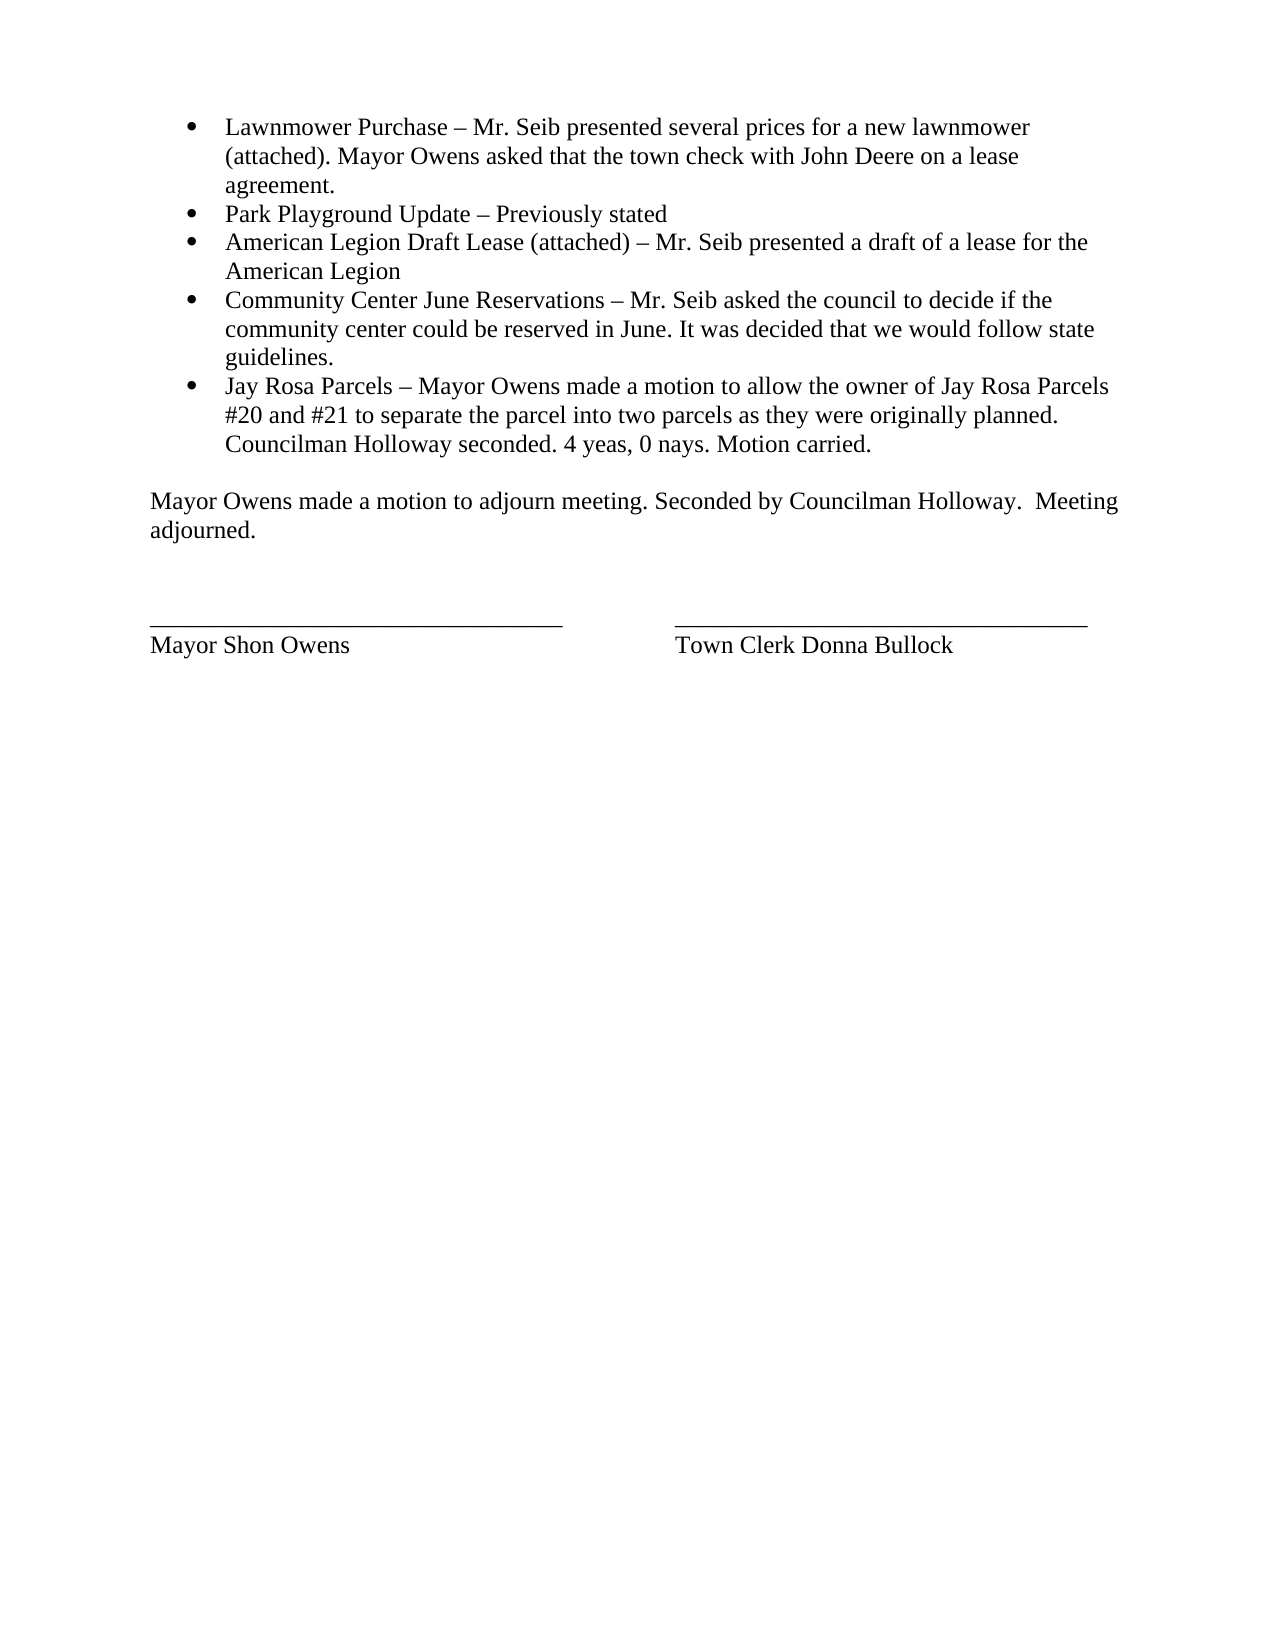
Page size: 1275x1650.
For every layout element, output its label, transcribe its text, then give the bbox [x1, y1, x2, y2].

text Mayor Shon Owens Town Clerk Donna Bullock [150, 630, 1125, 659]
text Mayor Owens made a motion to adjourn meeting. Seconded by Councilman Holloway. Meeting adjourned. [150, 486, 1125, 544]
list Community Center June Reservations – Mr. Seib asked the council to decide if the community center could be reserved in June. It was decided that we would follow state guidelines. [187, 285, 1125, 371]
list Park Playground Update – Previously stated [187, 199, 1125, 227]
text _________________________________ _________________________________ [150, 601, 1125, 630]
list American Legion Draft Lease (attached) – Mr. Seib presented a draft of a lease for the American Legion [187, 227, 1125, 285]
list Jay Rosa Parcels – Mayor Owens made a motion to allow the owner of Jay Rosa Parcels #20 and #21 to separate the parcel into two parcels as they were originally planned. Councilman Holloway seconded. 4 yeas, 0 nays. Motion carried. [187, 371, 1125, 457]
list Lawnmower Purchase – Mr. Seib presented several prices for a new lawnmower (attached). Mayor Owens asked that the town check with John Deere on a lease agreement. [187, 112, 1125, 199]
